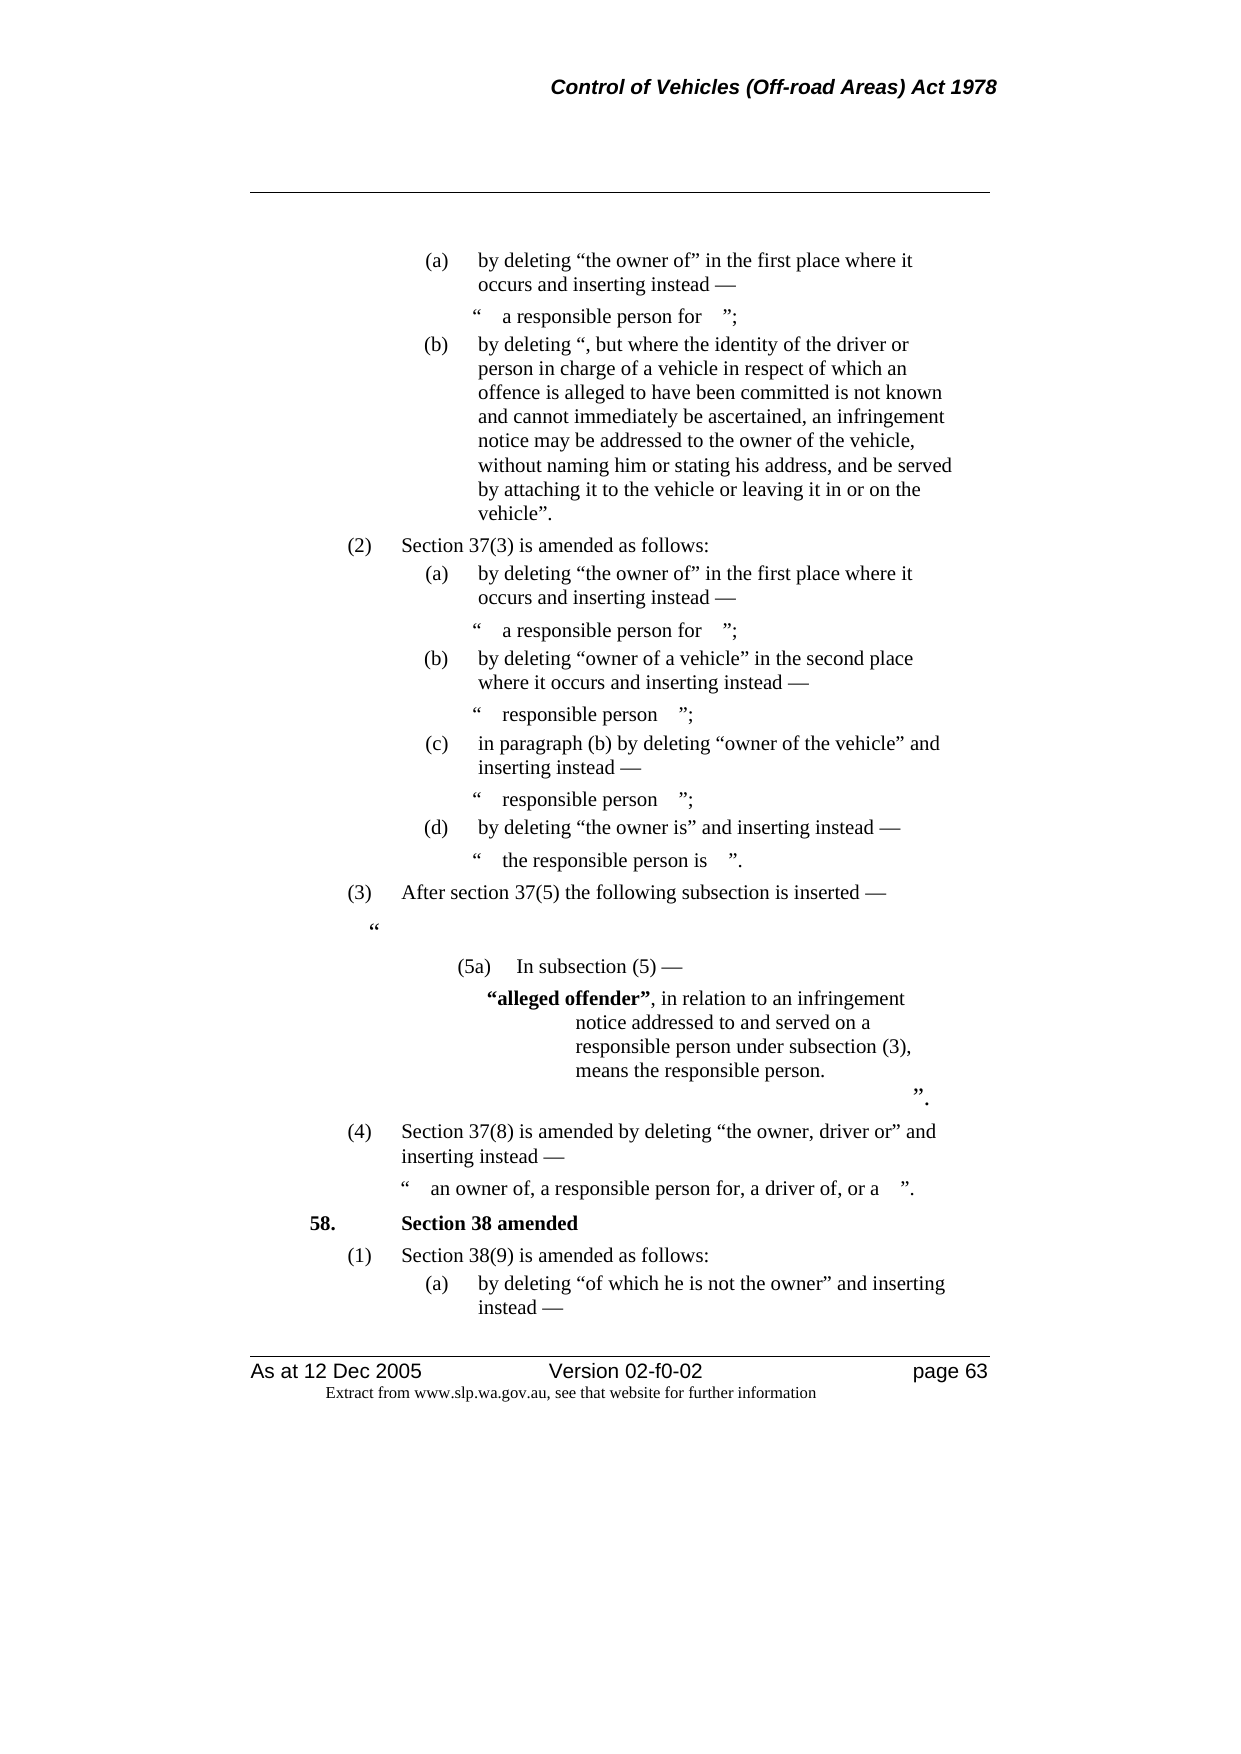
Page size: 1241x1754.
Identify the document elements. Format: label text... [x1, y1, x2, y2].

text “ the responsible person is ”. [472, 848, 960, 872]
text “ an owner of, a responsible person for, a driver of, or a ”. [309, 1176, 960, 1200]
text (5a) In subsection (5) — [428, 954, 960, 978]
text (4) Section 37(8) is amended by deleting “the owner, driver or” and inserting instead — [312, 1119, 960, 1168]
text (c) in paragraph (b) by deleting “owner of the vehicle” and inserting instead — [389, 731, 960, 779]
text (2) Section 37(3) is amended as follows: [312, 533, 960, 557]
text “ [368, 917, 990, 945]
text (d) by deleting “the owner is” and inserting instead — [389, 815, 960, 839]
text (a) by deleting “of which he is not the owner” and inserting instead — [389, 1271, 960, 1319]
text (3) After section 37(5) the following subsection is inserted — [312, 880, 960, 904]
text (a) by deleting “the owner of” in the first place where it occurs and inserting instead — [389, 561, 960, 609]
text “ responsible person ”; [472, 702, 960, 726]
subtitle 58. Section 38 amended [309, 1210, 960, 1234]
text (a) by deleting “the owner of” in the first place where it occurs and inserting instead — [389, 247, 960, 296]
text “ responsible person ”; [472, 787, 960, 811]
text “ a responsible person for ”; [472, 618, 960, 642]
text (b) by deleting “, but where the identity of the driver or person in charge of a vehicle in respect of which an offence is alleged to have been committed is not known and cannot immediately be ascertained, an infringement notice may be addressed to the owner of the vehicle, without naming him or stating his address, and be served by attaching it to the vehicle or leaving it in or on the vehicle”. [389, 332, 960, 525]
text ”. [250, 1082, 930, 1111]
text (b) by deleting “owner of a vehicle” in the second place where it occurs and inserting instead — [389, 646, 960, 694]
text “alleged offender”, in relation to an infringement notice addressed to and served on a responsible person under subsection (3), means the responsible person. [487, 986, 960, 1082]
text “ a responsible person for ”; [472, 304, 960, 328]
text (1) Section 38(9) is amended as follows: [312, 1243, 960, 1267]
